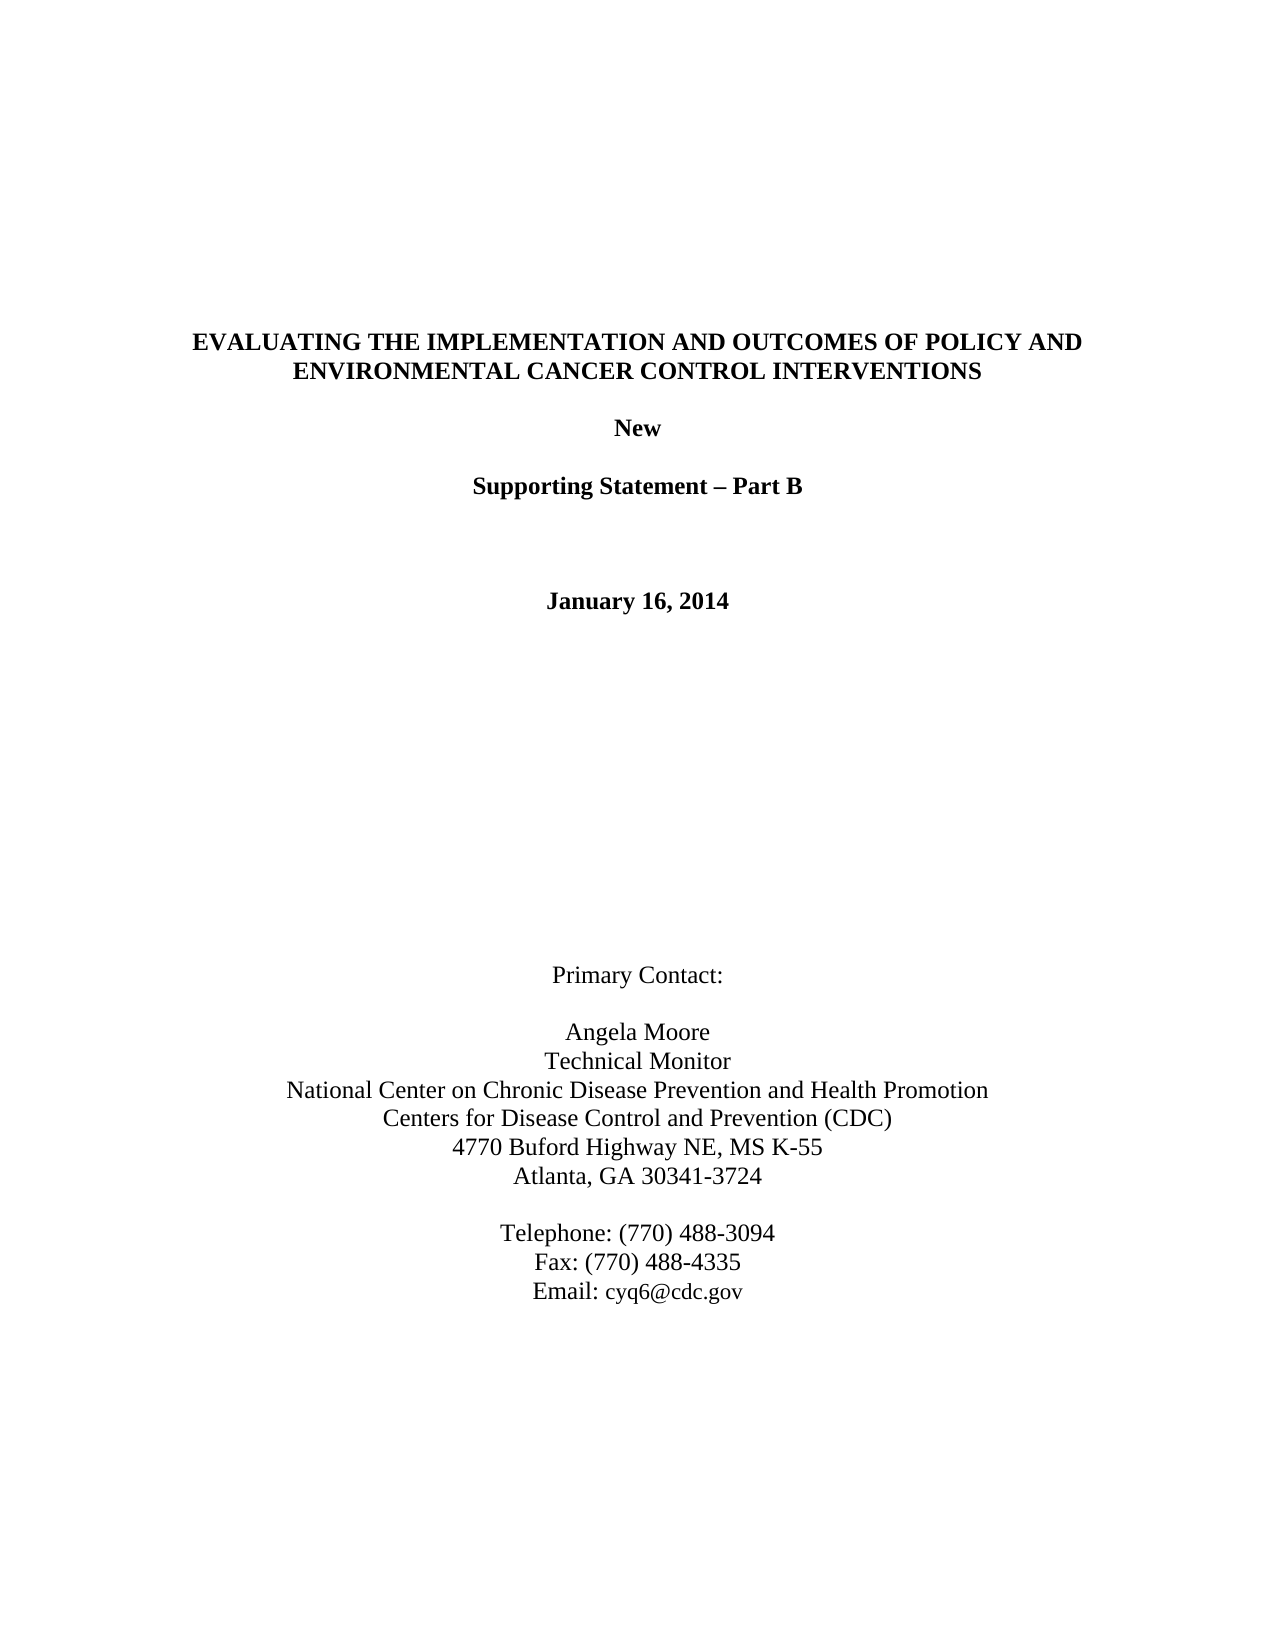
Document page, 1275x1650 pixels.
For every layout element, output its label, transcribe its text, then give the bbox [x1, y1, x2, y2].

text Atlanta, GA 30341-3724 [150, 1161, 1125, 1190]
text Supporting Statement – Part B [150, 471, 1125, 500]
text New [150, 413, 1125, 442]
text Angela Moore [150, 1017, 1125, 1046]
text Evaluating the Implementation and Outcomes of Policy and Environmental Cancer Control Interventions [150, 327, 1125, 385]
text Email: cyq6@cdc.gov [150, 1276, 1125, 1305]
text January 16, 2014 [150, 586, 1125, 615]
text Primary Contact: [150, 960, 1125, 988]
text National Center on Chronic Disease Prevention and Health Promotion [150, 1075, 1125, 1103]
text Fax: (770) 488-4335 [150, 1247, 1125, 1276]
text Telephone: (770) 488-3094 [150, 1218, 1125, 1247]
text Centers for Disease Control and Prevention (CDC) [150, 1103, 1125, 1132]
text 4770 Buford Highway NE, MS K-55 [150, 1132, 1125, 1161]
text Technical Monitor [150, 1046, 1125, 1075]
